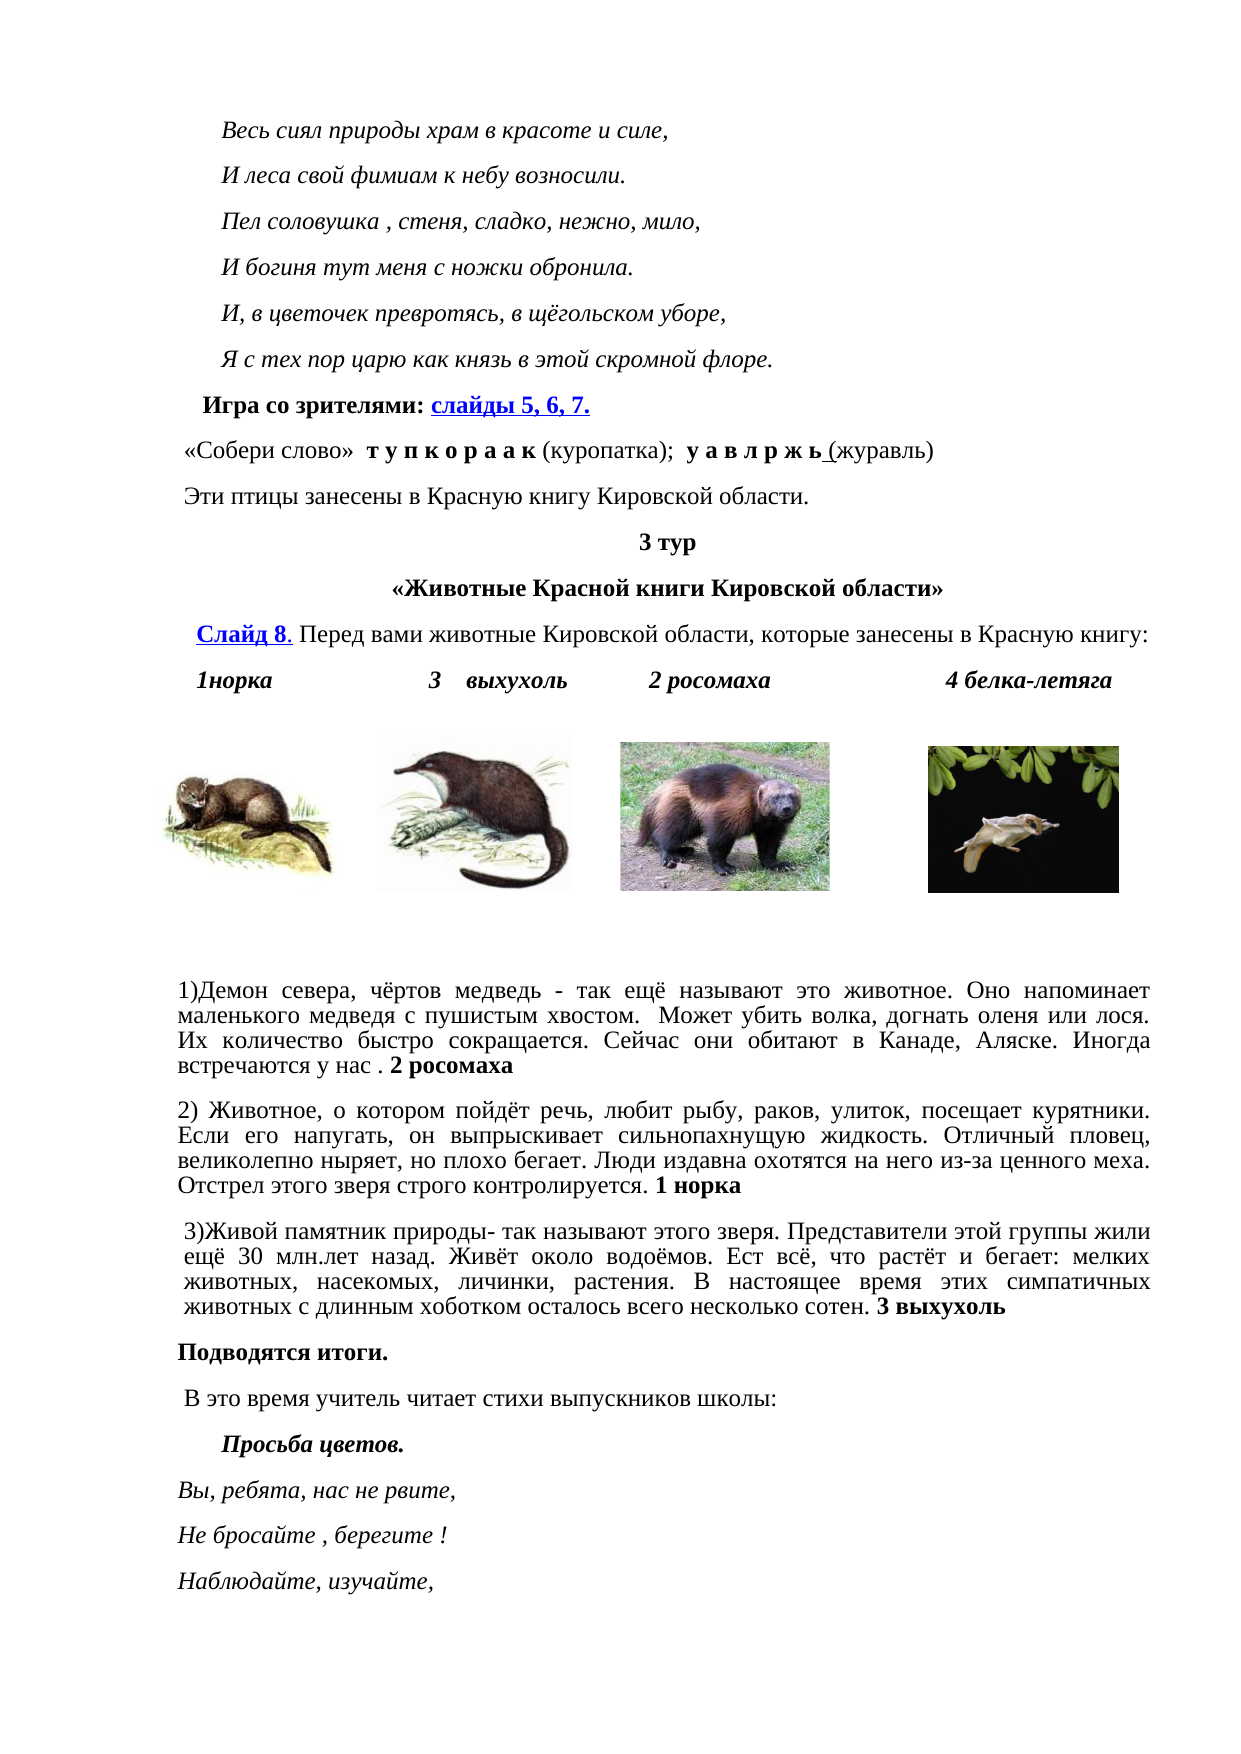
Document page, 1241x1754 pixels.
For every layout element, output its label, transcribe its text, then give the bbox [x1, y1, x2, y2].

text Просьба цветов. [177, 1432, 1152, 1457]
text Пел соловушка , стеня, сладко, нежно, мило, [221, 210, 1152, 235]
text Вы, ребята, нас не рвите, [177, 1478, 1152, 1503]
text И богиня тут меня с ножки обронила. [221, 256, 1152, 281]
text Подводятся итоги. [177, 1341, 1152, 1366]
text И леса свой фимиам к небу возносили. [221, 164, 1152, 189]
text «Собери слово» т у п к о р а а к (куропатка); у а в л р ж ь (журавль) [183, 439, 1152, 464]
text 2) Животное, о котором пойдёт речь, любит рыбу, раков, улиток, посещает курятники. Если его напугать, он выпрыскивает сильнопахнущую жидкость. Отличный пловец, великолепно ныряет, но плохо бегает. Люди издавна охотятся на него из-за ценного меха. Отстрел этого зверя строго контролируется. 1 норка [177, 1099, 1152, 1199]
picture [620, 742, 830, 891]
text Я с тех пор царю как князь в этой скромной флоре. [221, 347, 1152, 372]
text В это время учитель читает стихи выпускников школы: [177, 1386, 1152, 1411]
text Игра со зрителями: слайды 5, 6, 7. [183, 393, 1152, 418]
picture [376, 734, 573, 891]
text Слайд 8. Перед вами животные Кировской области, которые занесены в Красную книгу: [183, 622, 1152, 647]
picture [928, 746, 1119, 893]
text И, в цветочек превротясь, в щёгольском уборе, [221, 301, 1152, 326]
text 3 тур [183, 531, 1152, 556]
picture [157, 746, 338, 891]
text «Животные Красной книги Кировской области» [183, 576, 1152, 601]
text 3)Живой памятник природы- так называют этого зверя. Представители этой группы жили ещё 30 млн.лет назад. Живёт около водоёмов. Ест всё, что растёт и бегает: мелких животных, насекомых, личинки, растения. В настоящее время этих симпатичных животных с длинным хоботком осталось всего несколько сотен. 3 выхухоль [183, 1220, 1152, 1320]
text 1норка 3 выхухоль 2 росомаха 4 белка-летяга [177, 668, 1152, 693]
text 1)Демон севера, чёртов медведь - так ещё называют это животное. Оно напоминает маленького медведя с пушистым хвостом. Может убить волка, догнать оленя или лося. Их количество быстро сокращается. Сейчас они обитают в Канаде, Аляске. Иногда встречаются у нас . 2 росомаха [177, 978, 1152, 1078]
text Не бросайте , берегите ! [177, 1524, 1152, 1549]
text Наблюдайте, изучайте, [177, 1570, 1152, 1595]
text Весь сиял природы храм в красоте и силе, [221, 118, 1152, 143]
text Эти птицы занесены в Красную книгу Кировской области. [183, 485, 1152, 510]
